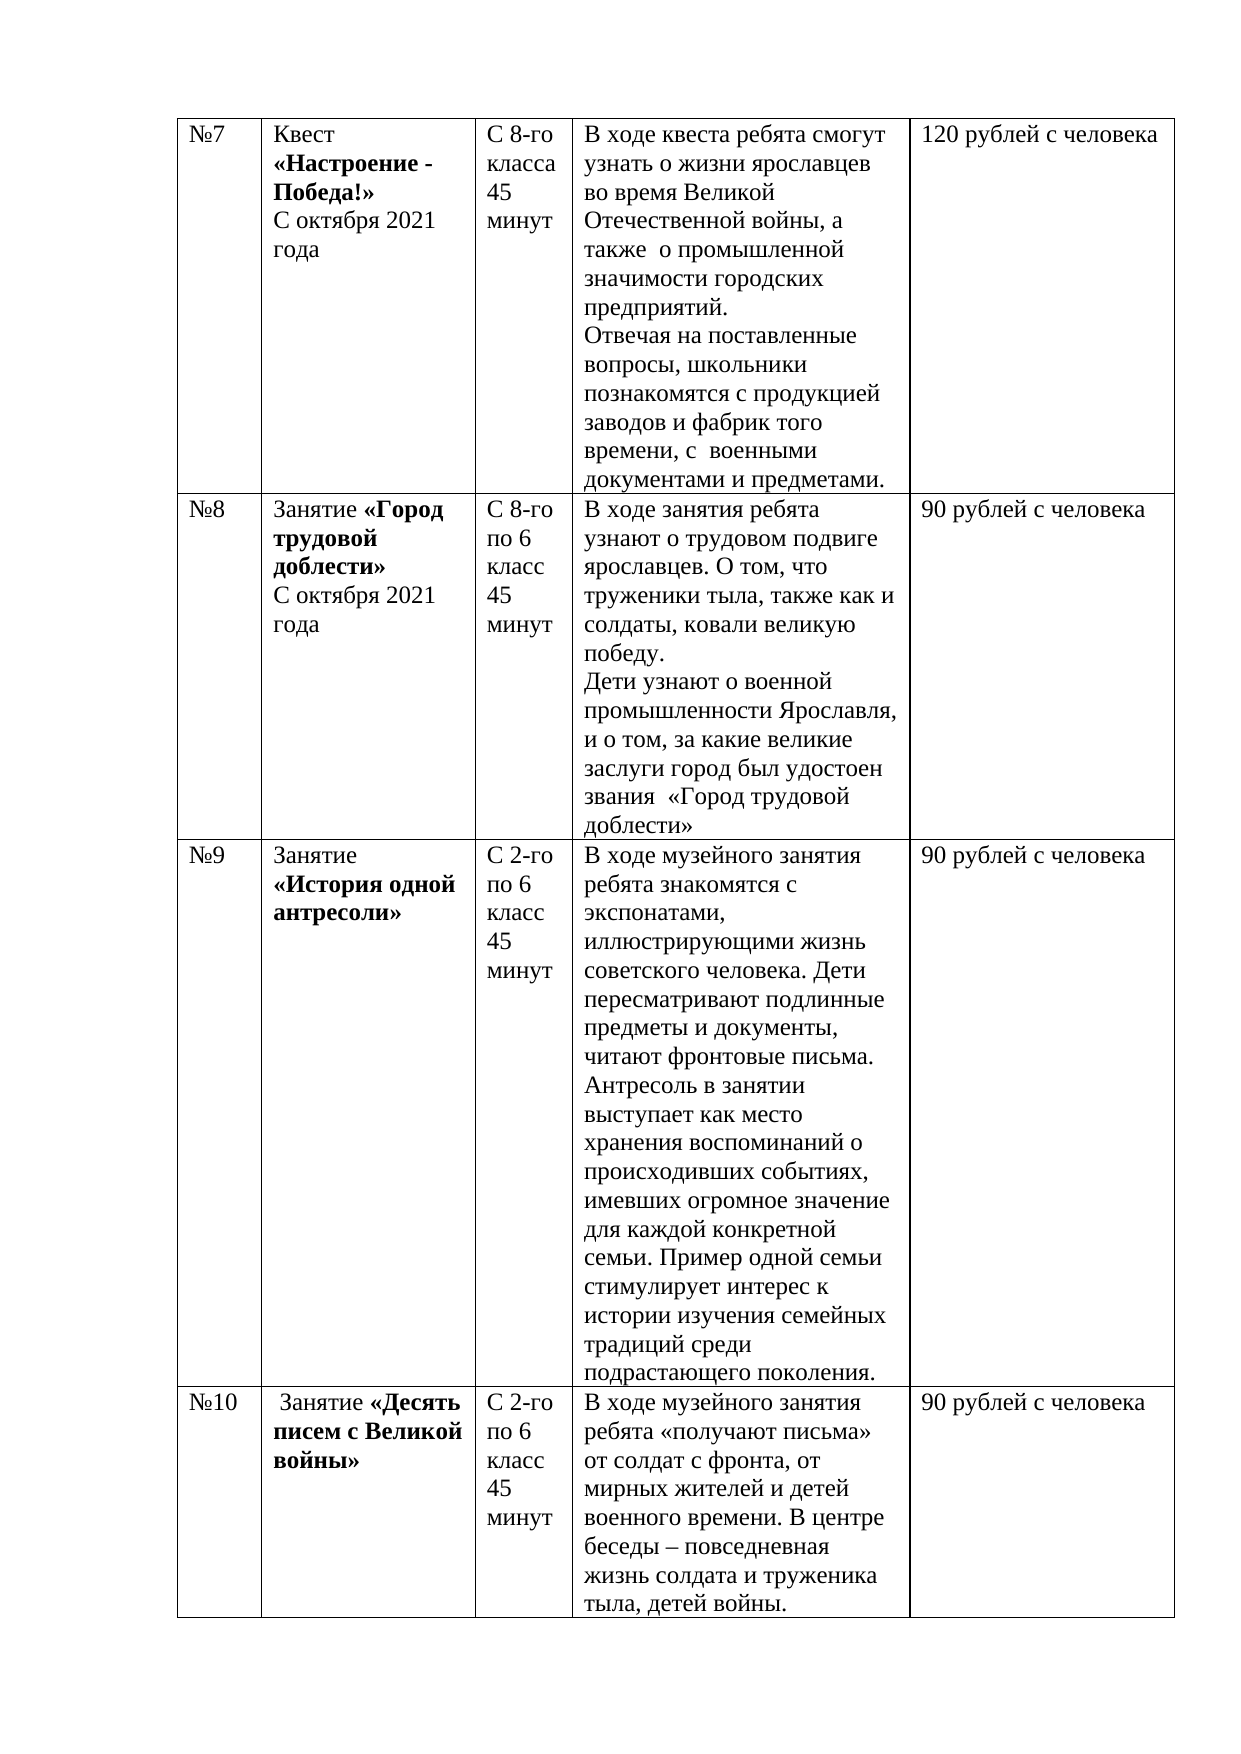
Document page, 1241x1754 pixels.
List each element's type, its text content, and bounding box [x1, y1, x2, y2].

table_cell В ходе музейного занятия ребята знакомятся с экспонатами, иллюстрирующими жизнь советского человека. Дети пересматривают подлинные предметы и документы, читают фронтовые письма. Антресоль в занятии выступает как место хранения воспоминаний о происходивших событиях, имевших огромное значение для каждой конкретной семьи. Пример одной семьи стимулирует интерес к истории изучения семейных традиций среди подрастающего поколения. [573, 840, 909, 1386]
table_cell Занятие «Город трудовой доблести» С октября 2021 года [262, 494, 475, 839]
table_cell С 8-го по 6 класс 45 минут [476, 494, 572, 839]
table_cell №7 [178, 119, 261, 493]
table_cell С 8-го класса 45 минут [476, 119, 572, 493]
table_cell 120 рублей с человека [911, 119, 1174, 493]
table_cell Квест «Настроение - Победа!» С октября 2021 года [262, 119, 475, 493]
table_cell В ходе занятия ребята узнают о трудовом подвиге ярославцев. О том, что труженики тыла, также как и солдаты, ковали великую победу. Дети узнают о военной промышленности Ярославля, и о том, за какие великие заслуги город был удостоен звания «Город трудовой доблести» [573, 494, 909, 839]
table_cell №9 [178, 840, 261, 1386]
table_cell 90 рублей с человека [911, 840, 1174, 1386]
table_cell №8 [178, 494, 261, 839]
table_cell В ходе квеста ребята смогут узнать о жизни ярославцев во время Великой Отечественной войны, а также о промышленной значимости городских предприятий. Отвечая на поставленные вопросы, школьники познакомятся с продукцией заводов и фабрик того времени, с военными документами и предметами. [573, 119, 909, 493]
table_cell №10 [178, 1387, 261, 1617]
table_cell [262, 1387, 475, 1617]
table_cell 90 рублей с человека [911, 494, 1174, 839]
table_cell С 2-го по 6 класс 45 минут [476, 840, 572, 1386]
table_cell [476, 1387, 572, 1617]
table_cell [911, 1387, 1174, 1617]
table_cell Занятие «История одной антресоли» [262, 840, 475, 1386]
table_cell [573, 1387, 909, 1617]
